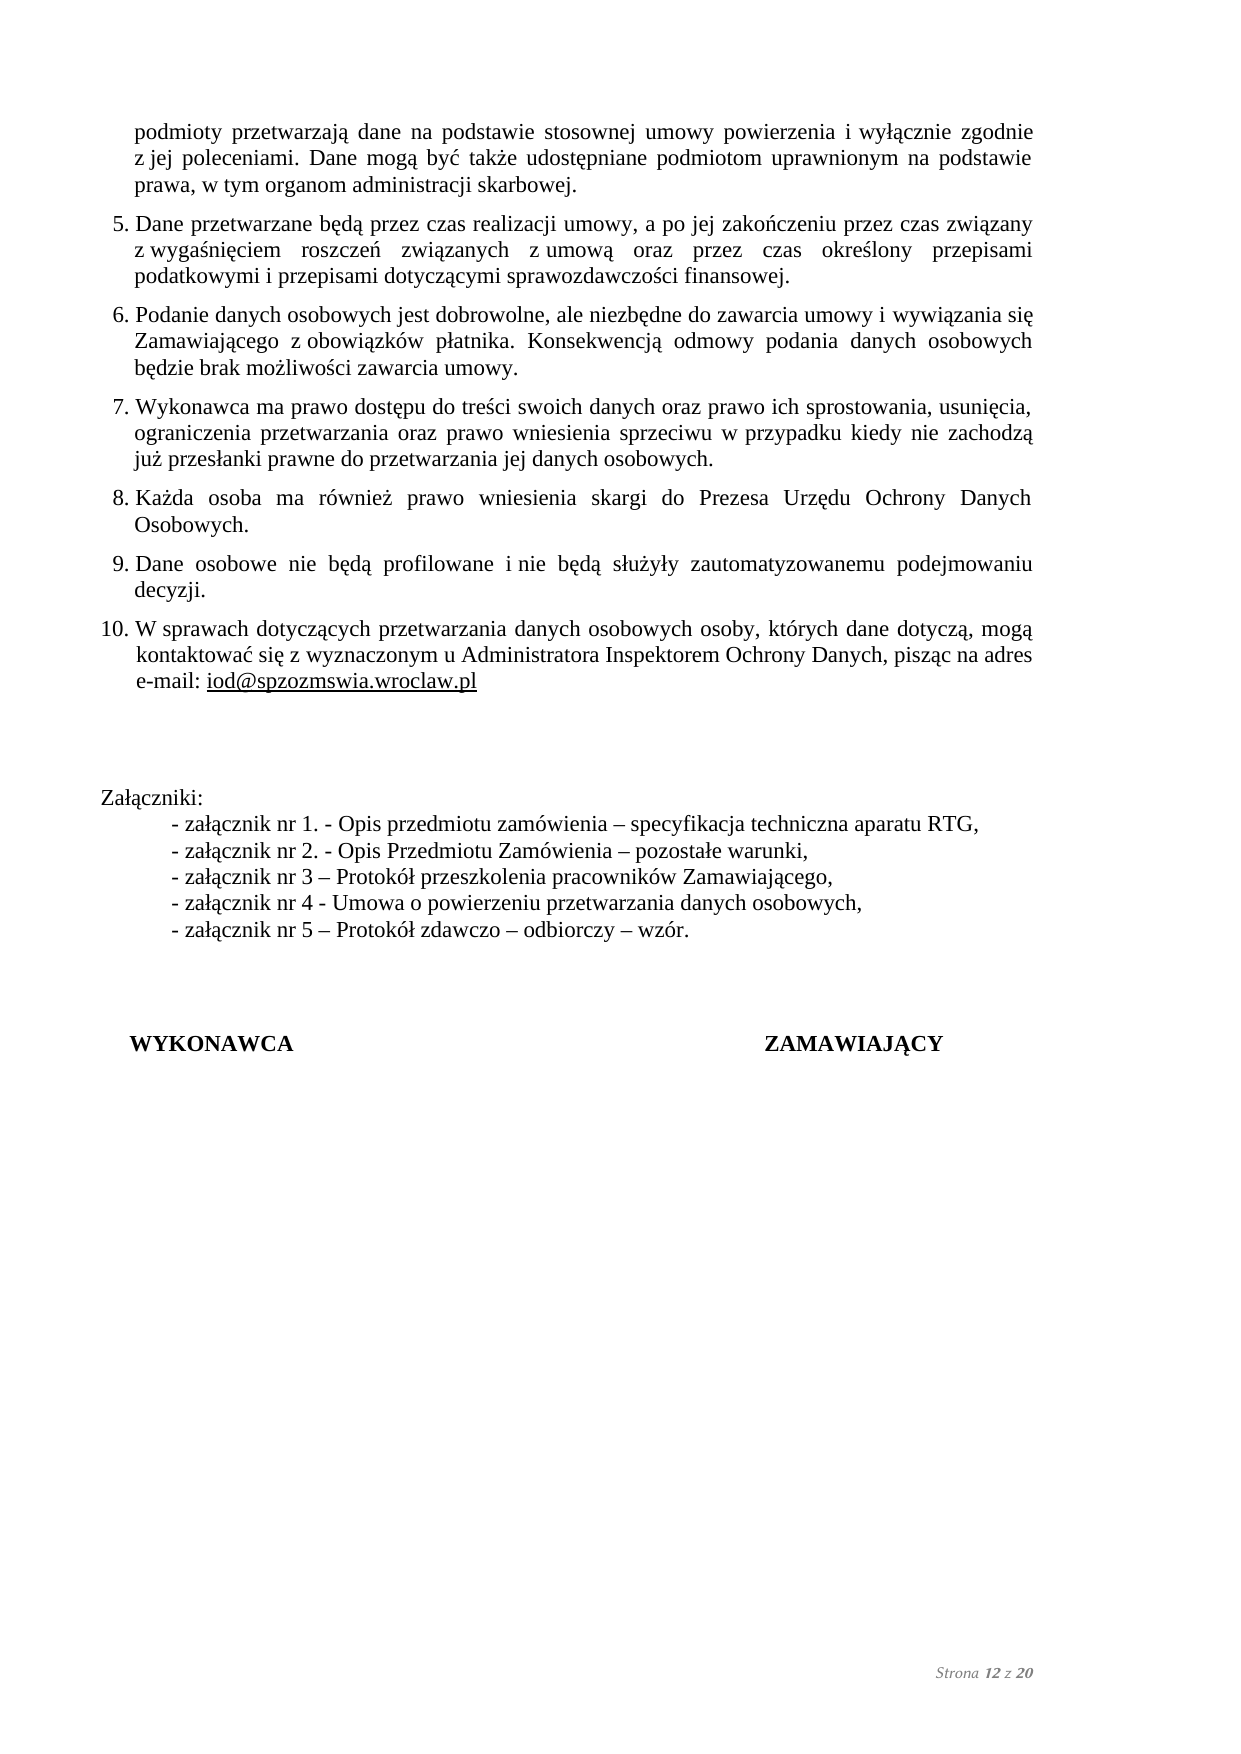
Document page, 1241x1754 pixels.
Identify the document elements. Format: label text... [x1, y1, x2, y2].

text WYKONAWCA ZAMAWIAJĄCY [129, 1030, 1033, 1056]
text 7. Wykonawca ma prawo dostępu do treści swoich danych oraz prawo ich sprostowania, usunięcia, ograniczenia przetwarzania oraz prawo wniesienia sprzeciwu w przypadku kiedy nie zachodzą już przesłanki prawne do przetwarzania jej danych osobowych. [112, 393, 1033, 472]
text - załącznik nr 4 - Umowa o powierzeniu przetwarzania danych osobowych, [171, 889, 1033, 916]
text - załącznik nr 2. - Opis Przedmiotu Zamówienia – pozostałe warunki, [171, 837, 1033, 863]
text - załącznik nr 5 – Protokół zdawczo – odbiorczy – wzór. [171, 916, 1033, 942]
text 6. Podanie danych osobowych jest dobrowolne, ale niezbędne do zawarcia umowy i wywiązania się Zamawiającego z obowiązków płatnika. Konsekwencją odmowy podania danych osobowych będzie brak możliwości zawarcia umowy. [112, 301, 1033, 380]
text 10. W sprawach dotyczących przetwarzania danych osobowych osoby, których dane dotyczą, mogą kontaktować się z wyznaczonym u Administratora Inspektorem Ochrony Danych, pisząc na adres e-mail: iod@spzozmswia.wroclaw.pl [100, 615, 1033, 694]
text - załącznik nr 1. - Opis przedmiotu zamówienia – specyfikacja techniczna aparatu RTG, [171, 810, 1033, 837]
text 8. Każda osoba ma również prawo wniesienia skargi do Prezesa Urzędu Ochrony Danych Osobowych. [112, 484, 1033, 537]
text 5. Dane przetwarzane będą przez czas realizacji umowy, a po jej zakończeniu przez czas związany z wygaśnięciem roszczeń związanych z umową oraz przez czas określony przepisami podatkowymi i przepisami dotyczącymi sprawozdawczości finansowej. [112, 210, 1033, 289]
text 9. Dane osobowe nie będą profilowane i nie będą służyły zautomatyzowanemu podejmowaniu decyzji. [112, 549, 1033, 602]
text - załącznik nr 3 – Protokół przeszkolenia pracowników Zamawiającego, [171, 863, 1033, 889]
text Załączniki: [100, 784, 1033, 810]
